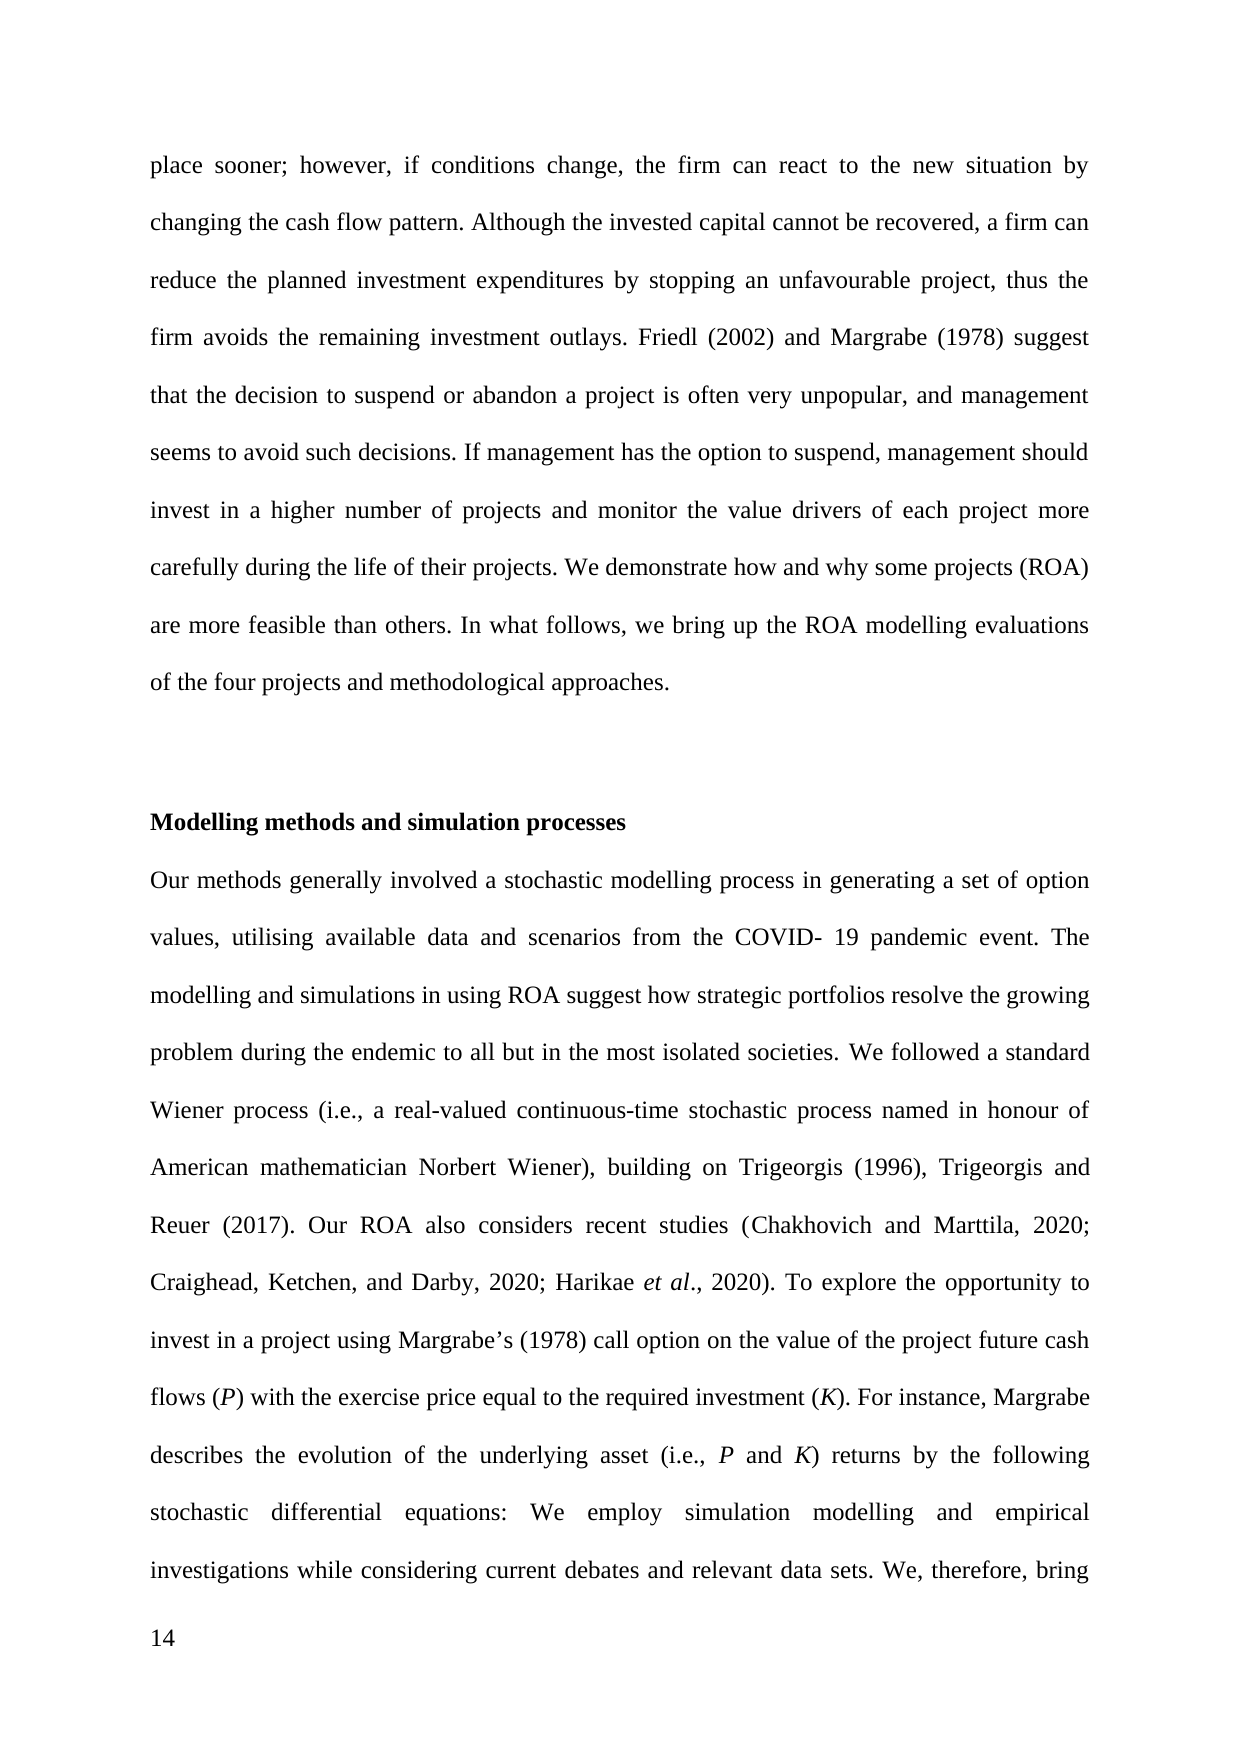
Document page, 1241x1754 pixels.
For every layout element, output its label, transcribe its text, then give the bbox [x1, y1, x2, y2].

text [150, 865, 1090, 1584]
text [150, 150, 1090, 696]
text Modelling methods and simulation processes [150, 807, 1090, 836]
